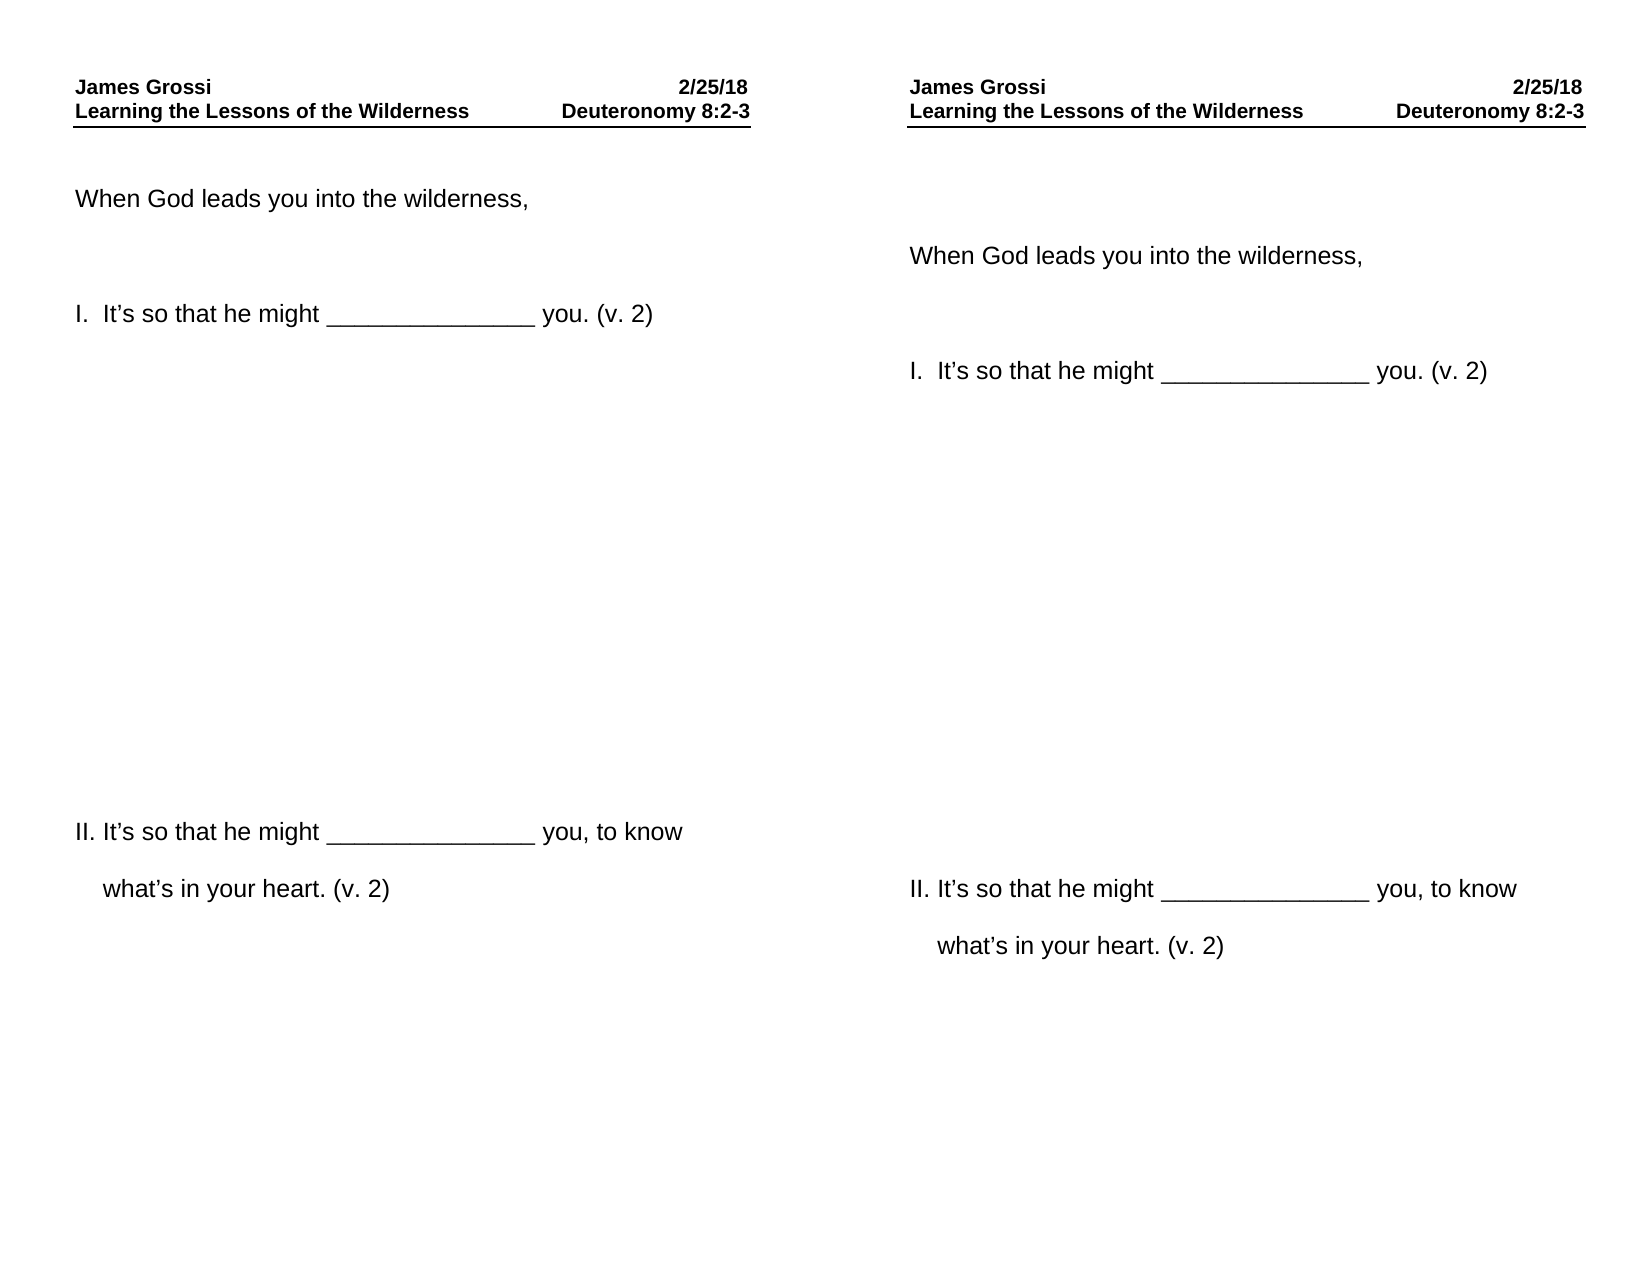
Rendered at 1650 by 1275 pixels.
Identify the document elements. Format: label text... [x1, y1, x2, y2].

text I. It’s so that he might _______________ you. (v. 2) [1369, 356, 1594, 385]
text James Grossi 2/25/18 [909, 75, 1594, 99]
text II. It’s so that he might _______________ you, to know [75, 817, 327, 846]
text Learning the Lessons of the Wilderness Deuteronomy 8:2-3 [909, 99, 1594, 241]
text what’s in your heart. (v. 2) [909, 931, 1594, 960]
text When God leads you into the wilderness, [909, 241, 1594, 270]
text I. It’s so that he might _______________ you. (v. 2) [75, 299, 327, 328]
text II. It’s so that he might _______________ you, to know [535, 817, 759, 846]
text II. It’s so that he might _______________ you, to know [909, 873, 1594, 902]
text When God leads you into the wilderness, [75, 184, 759, 213]
text Learning the Lessons of the Wilderness Deuteronomy 8:2-3 [75, 99, 759, 123]
text I. It’s so that he might _______________ you. (v. 2) [535, 299, 759, 328]
text James Grossi 2/25/18 [75, 75, 759, 99]
text I. It’s so that he might _______________ you. (v. 2) [909, 356, 1161, 385]
text what’s in your heart. (v. 2) [75, 874, 759, 903]
